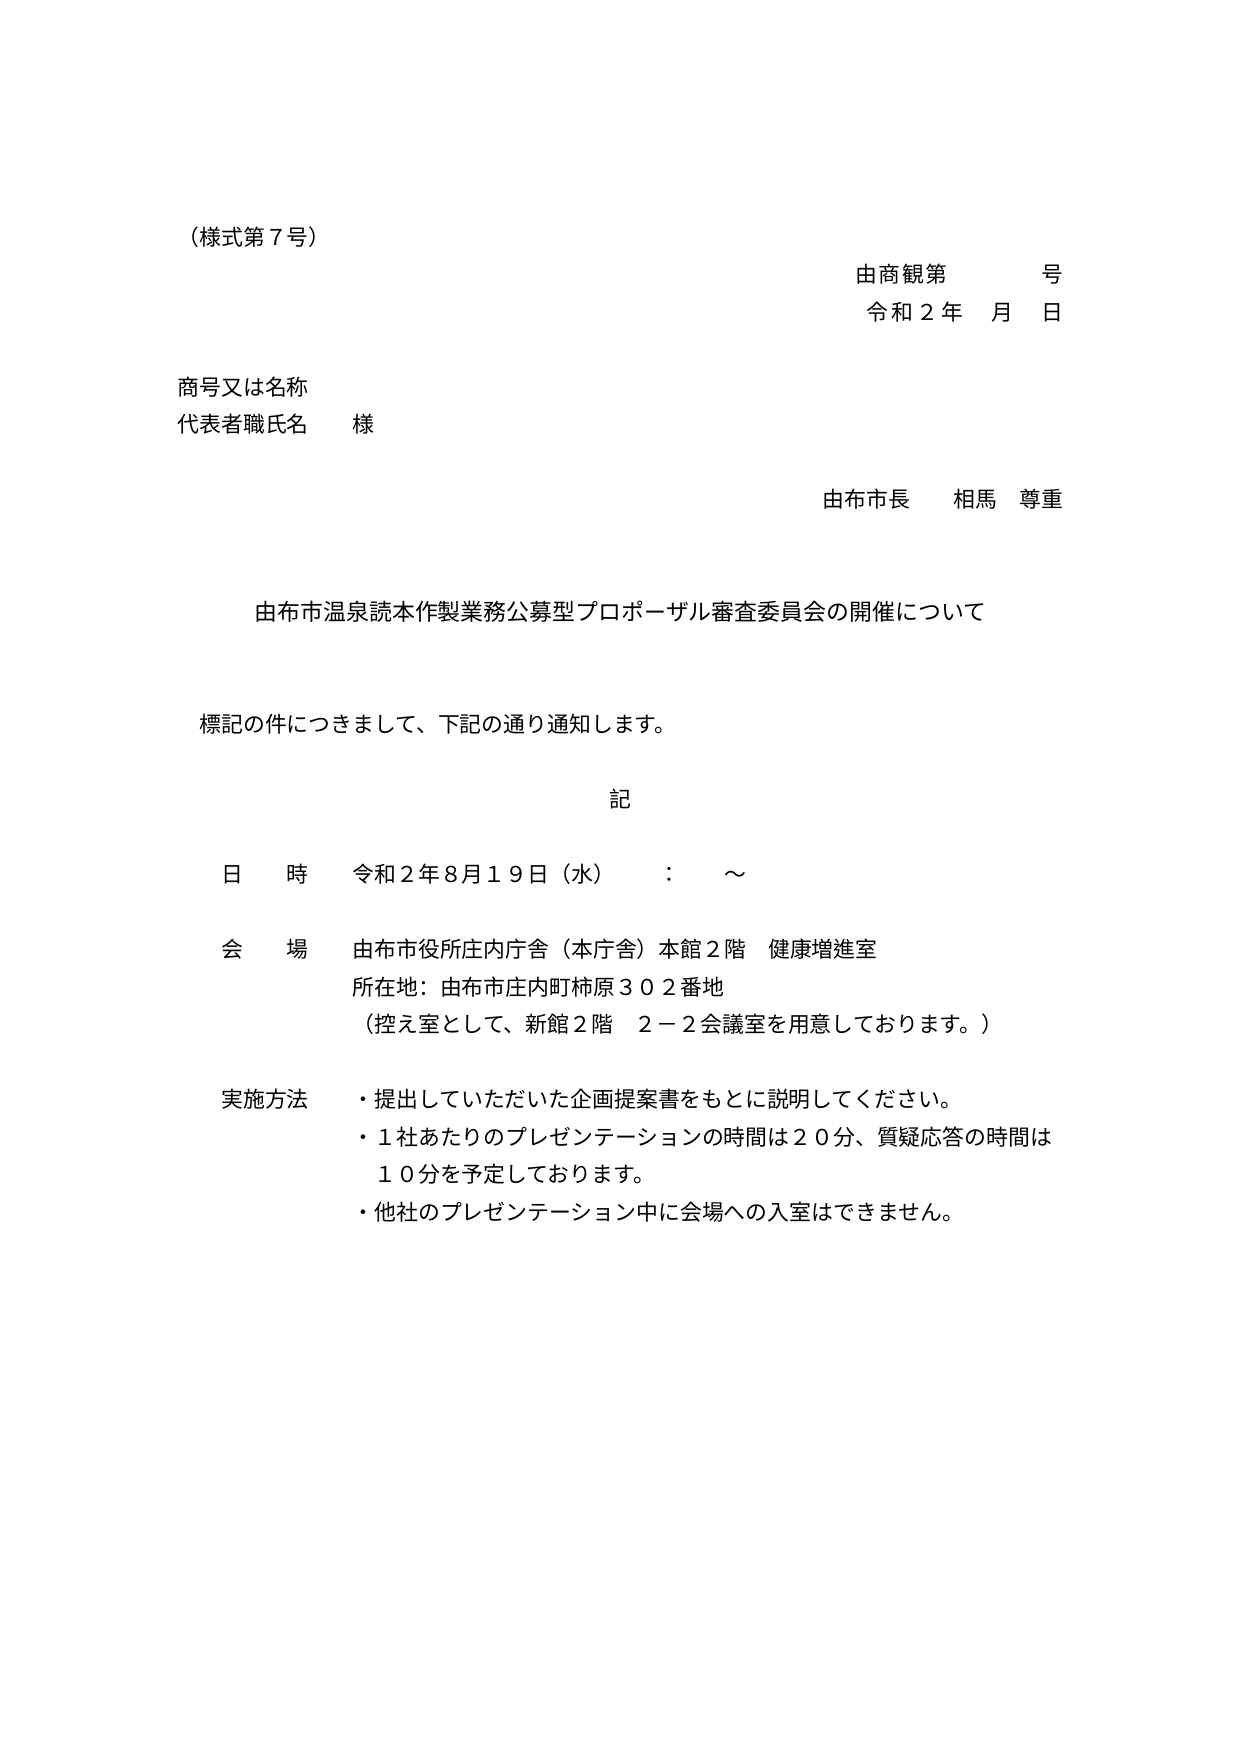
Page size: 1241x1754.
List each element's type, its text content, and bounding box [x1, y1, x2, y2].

text 商号又は名称 [177, 367, 1063, 404]
text ・１社あたりのプレゼンテーションの時間は２０分、質疑応答の時間は [177, 1117, 1063, 1154]
text 代表者職氏名 様 [177, 404, 1063, 442]
text 由商観第 号 [177, 254, 1063, 292]
text 日 時 令和２年８月１９日（水） ： ～ [177, 854, 1063, 892]
text 由布市長 相馬 尊重 [177, 479, 1063, 517]
text （控え室として、新館２階 ２－２会議室を用意しております。） [177, 1004, 1063, 1042]
text 令和２年 月 日 [177, 292, 1063, 329]
text 実施方法 ・提出していただいた企画提案書をもとに説明してください。 [177, 1079, 1063, 1117]
text 標記の件につきまして、下記の通り通知します。 [177, 704, 1063, 742]
subtitle 記 [177, 779, 1063, 817]
text （様式第７号） [177, 217, 1063, 254]
text ・他社のプレゼンテーション中に会場への入室はできません。 [177, 1192, 1063, 1229]
text 会 場 由布市役所庄内庁舎（本庁舎）本館２階 健康増進室 [177, 929, 1063, 967]
text 由布市温泉読本作製業務公募型プロポーザル審査委員会の開催について [177, 592, 1063, 629]
text １０分を予定しております。 [177, 1154, 1063, 1192]
text 所在地：由布市庄内町柿原３０２番地 [177, 967, 1063, 1004]
